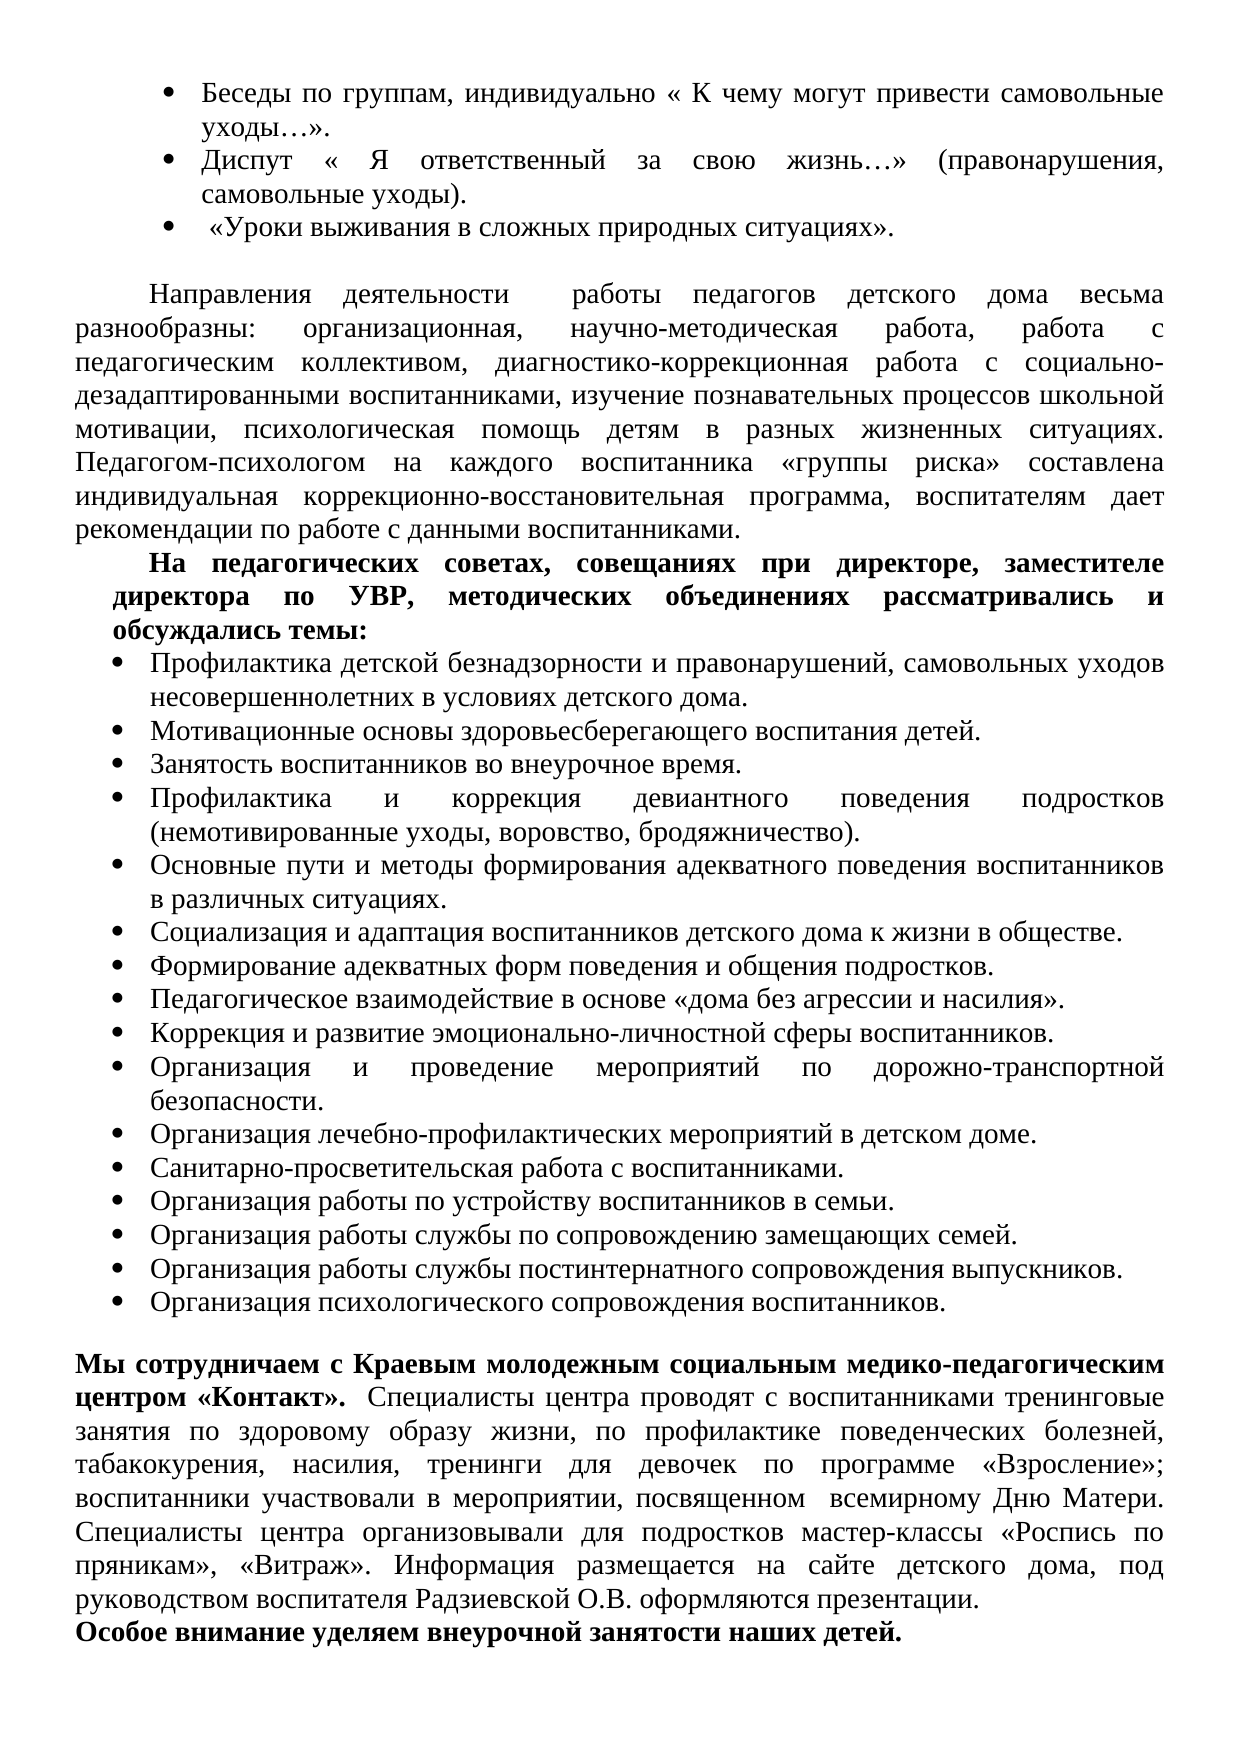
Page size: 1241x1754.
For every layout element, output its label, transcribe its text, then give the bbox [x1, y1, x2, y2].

list Педагогическое взаимодействие в основе «дома без агрессии и насилия». [112, 982, 1165, 1015]
list «Уроки выживания в сложных природных ситуациях». [164, 209, 1165, 243]
list Организация психологического сопровождения воспитанников. [112, 1284, 1165, 1318]
list Мотивационные основы здоровьесберегающего воспитания детей. [112, 713, 1165, 746]
list Профилактика детской безнадзорности и правонарушений, самовольных уходов несовершеннолетних в условиях детского дома. [112, 646, 1165, 713]
list Организация работы службы постинтернатного сопровождения выпускников. [112, 1251, 1165, 1284]
list Организация работы по устройству воспитанников в семьи. [112, 1183, 1165, 1217]
list Организация лечебно-профилактических мероприятий в детском доме. [112, 1116, 1165, 1150]
text Мы сотрудничаем с Краевым молодежным социальным медико-педагогическим центром «Контакт». Специалисты центра проводят с воспитанниками тренинговые занятия по здоровому образу жизни, по профилактике поведенческих болезней, табакокурения, насилия, тренинги для девочек по программе «Взросление»; воспитанники участвовали в мероприятии, посвященном всемирному Дню Матери. Специалисты центра организовывали для подростков мастер-классы «Роспись по пряникам», «Витраж». Информация размещается на сайте детского дома, под руководством воспитателя Радзиевской О.В. оформляются презентации. [75, 1346, 1165, 1614]
list Организация и проведение мероприятий по дорожно-транспортной безопасности. [112, 1049, 1165, 1116]
text Особое внимание уделяем внеурочной занятости наших детей. [75, 1614, 1165, 1648]
list Занятость воспитанников во внеурочное время. [112, 746, 1165, 780]
list Диспут « Я ответственный за свою жизнь…» (правонарушения, самовольные уходы). [164, 142, 1165, 209]
list Коррекция и развитие эмоционально-личностной сферы воспитанников. [112, 1015, 1165, 1049]
list Санитарно-просветительская работа с воспитанниками. [112, 1150, 1165, 1183]
list Основные пути и методы формирования адекватного поведения воспитанников в различных ситуациях. [112, 847, 1165, 914]
list Формирование адекватных форм поведения и общения подростков. [112, 948, 1165, 982]
list Беседы по группам, индивидуально « К чему могут привести самовольные уходы…». [164, 75, 1165, 142]
list Организация работы службы по сопровождению замещающих семей. [112, 1217, 1165, 1251]
text На педагогических советах, совещаниях при директоре, заместителе директора по УВР, методических объединениях рассматривались и обсуждались темы: [112, 545, 1165, 646]
list Профилактика и коррекция девиантного поведения подростков (немотивированные уходы, воровство, бродяжничество). [112, 780, 1165, 847]
text Направления деятельности работы педагогов детского дома весьма разнообразны: организационная, научно-методическая работа, работа с педагогическим коллективом, диагностико-коррекционная работа с социально-дезадаптированными воспитанниками, изучение познавательных процессов школьной мотивации, психологическая помощь детям в разных жизненных ситуациях. Педагогом-психологом на каждого воспитанника «группы риска» составлена индивидуальная коррекционно-восстановительная программа, воспитателям дает рекомендации по работе с данными воспитанниками. [75, 277, 1165, 545]
list Социализация и адаптация воспитанников детского дома к жизни в обществе. [112, 914, 1165, 948]
